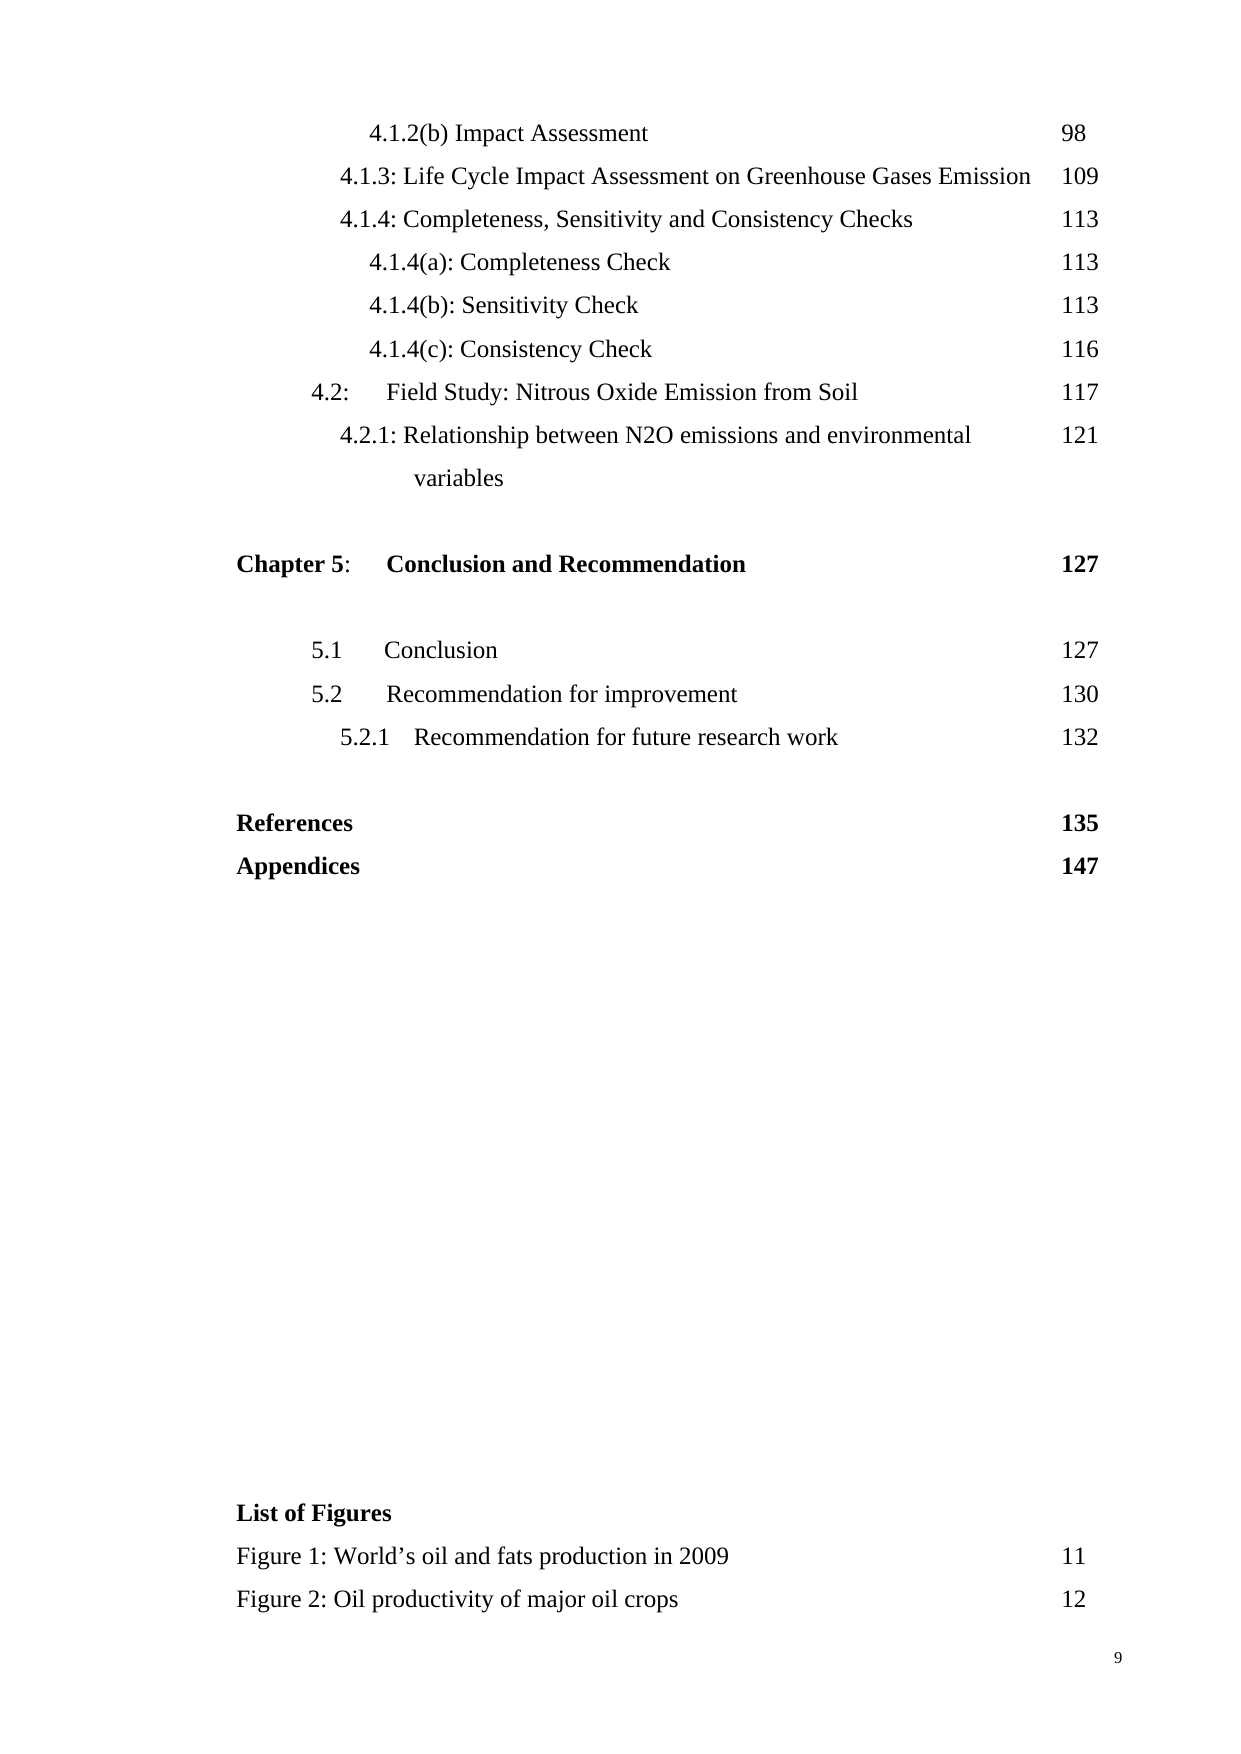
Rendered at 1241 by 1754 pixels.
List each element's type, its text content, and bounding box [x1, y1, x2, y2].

text 5.1 Conclusion 127 [236, 636, 1122, 664]
text List of Figures [236, 1498, 1122, 1527]
text 4.1.4(a): Completeness Check 113 [236, 247, 1122, 276]
text 4.1.4(c): Consistency Check 116 [236, 334, 1122, 362]
text 5.2 Recommendation for improvement 130 [236, 679, 1122, 707]
text 4.1.2(b) Impact Assessment 98 [236, 118, 1122, 147]
text Figure 1: World’s oil and fats production in 2009 11 [236, 1541, 1122, 1570]
text Chapter 5: Conclusion and Recommendation 127 [236, 549, 1122, 578]
text 4.1.4(b): Sensitivity Check 113 [236, 291, 1122, 319]
text 4.2.1: Relationship between N2O emissions and environmental 121 variables [340, 420, 1122, 492]
text 5.2.1 Recommendation for future research work 132 [311, 722, 1122, 751]
text Figure 2: Oil productivity of major oil crops 12 [236, 1584, 1122, 1613]
text 4.2: Field Study: Nitrous Oxide Emission from Soil 117 [236, 377, 1122, 406]
text 4.1.4: Completeness, Sensitivity and Consistency Checks 113 [236, 204, 1122, 233]
text 4.1.3: Life Cycle Impact Assessment on Greenhouse Gases Emission 109 [236, 161, 1122, 190]
text References 135 [236, 808, 1122, 837]
text Appendices 147 [236, 851, 1122, 880]
